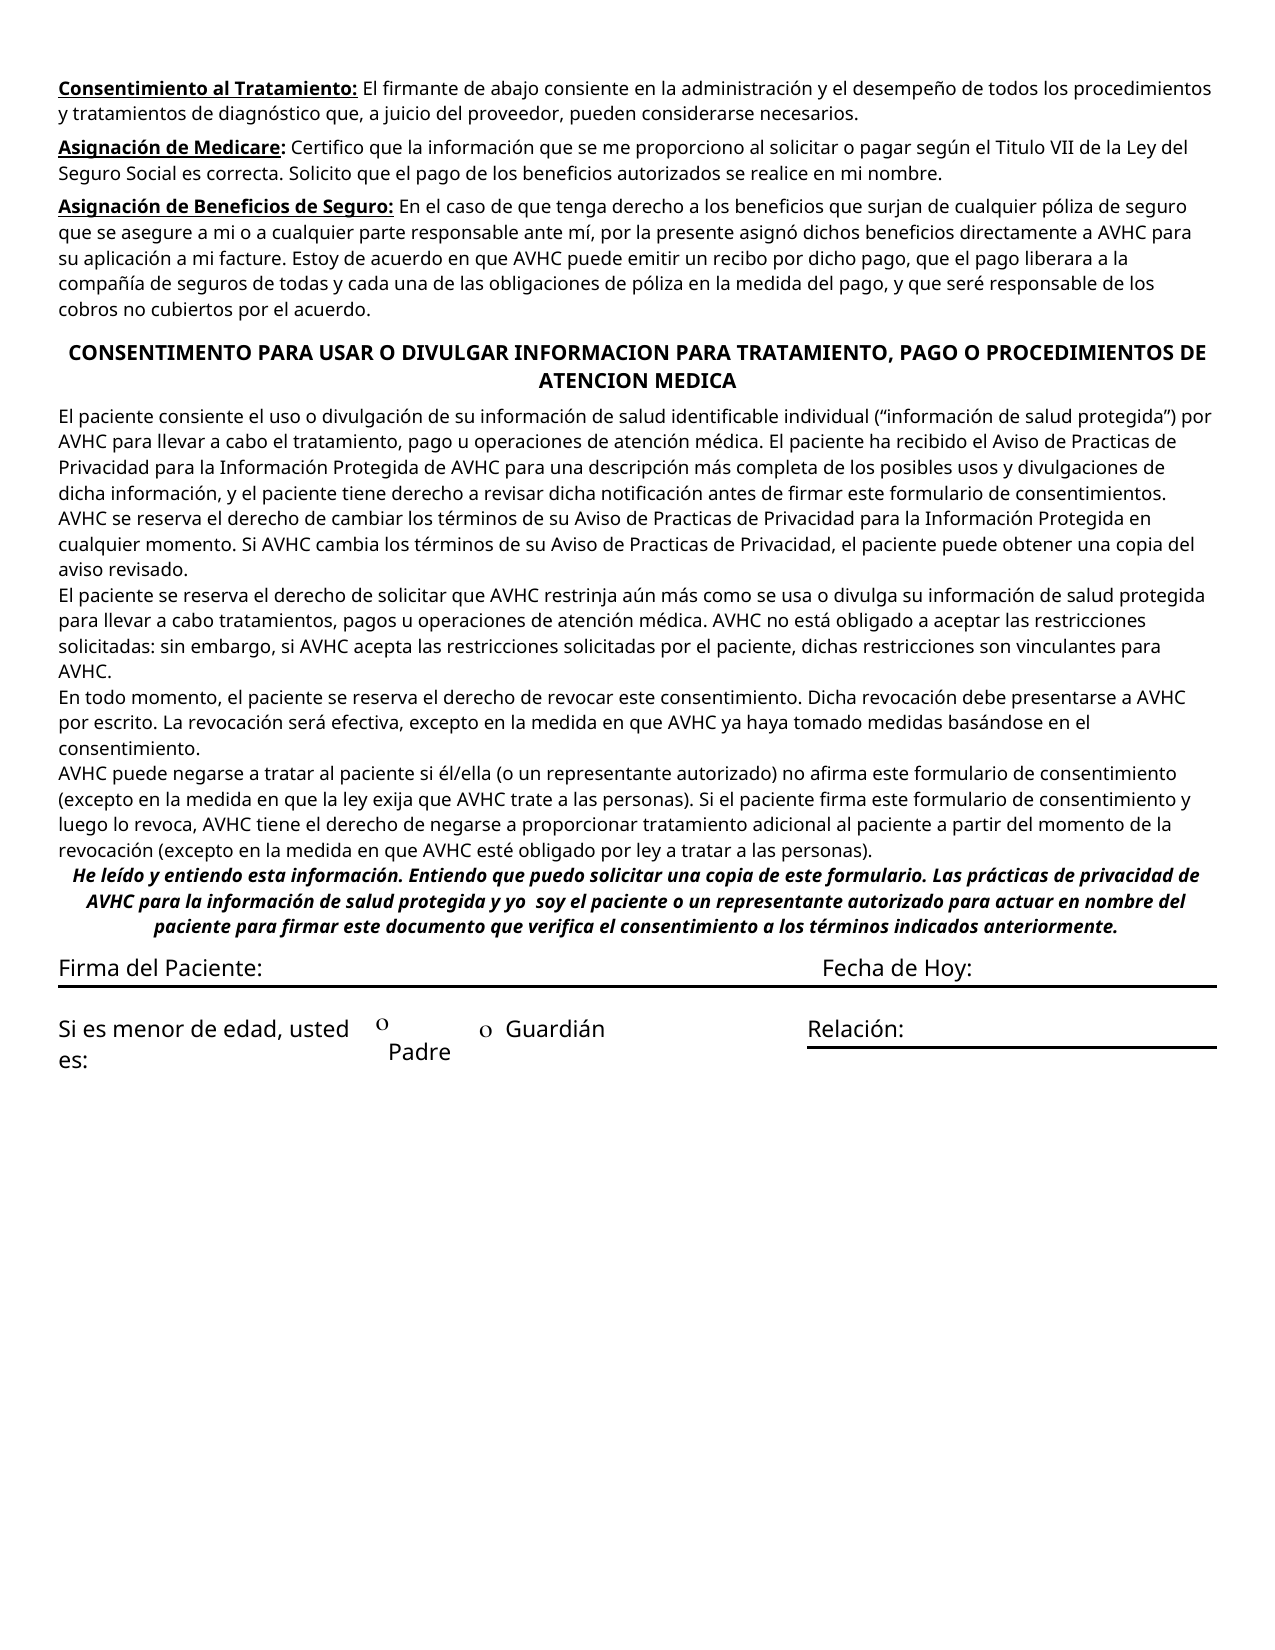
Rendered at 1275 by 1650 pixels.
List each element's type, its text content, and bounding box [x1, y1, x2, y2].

table_cell Si es menor de edad, usted es: [47, 1001, 364, 1088]
table_cell Firma del Paciente: Fecha de Hoy: [47, 939, 1228, 1001]
table_cell Relación: [796, 1001, 1228, 1088]
table_cell CONSENTIMENTO PARA USAR O DIVULGAR INFORMACION PARA TRATAMIENTO, PAGO O PROCEDIMIENTOS DE ATENCION MEDICA [47, 330, 1228, 403]
table_cell Guardián [468, 1001, 796, 1088]
table_cell Padre [364, 1001, 468, 1088]
table_cell He leído y entiendo esta información. Entiendo que puedo solicitar una copia de este formulario. Las prácticas de privacidad de AVHC para la información de salud protegida y yo soy el paciente o un representante autorizado para actuar en nombre del paciente para firmar este documento que verifica el consentimiento a los términos indicados anteriormente. [47, 863, 1228, 939]
table_cell El paciente consiente el uso o divulgación de su información de salud identificable individual (“información de salud protegida”) por AVHC para llevar a cabo el tratamiento, pago u operaciones de atención médica. El paciente ha recibido el Aviso de Practicas de Privacidad para la Información Protegida de AVHC para una descripción más completa de los posibles usos y divulgaciones de dicha información, y el paciente tiene derecho a revisar dicha notificación antes de firmar este formulario de consentimientos. AVHC se reserva el derecho de cambiar los términos de su Aviso de Practicas de Privacidad para la Información Protegida en cualquier momento. Si AVHC cambia los términos de su Aviso de Practicas de Privacidad, el paciente puede obtener una copia del aviso revisado. El paciente se reserva el derecho de solicitar que AVHC restrinja aún más como se usa o divulga su información de salud protegida para llevar a cabo tratamientos, pagos u operaciones de atención médica. AVHC no está obligado a aceptar las restricciones solicitadas: sin embargo, si AVHC acepta las restricciones solicitadas por el paciente, dichas restricciones son vinculantes para AVHC. En todo momento, el paciente se reserva el derecho de revocar este consentimiento. Dicha revocación debe presentarse a AVHC por escrito. La revocación será efectiva, excepto en la medida en que AVHC ya haya tomado medidas basándose en el consentimiento. AVHC puede negarse a tratar al paciente si él/ella (o un representante autorizado) no afirma este formulario de consentimiento (excepto en la medida en que la ley exija que AVHC trate a las personas). Si el paciente firma este formulario de consentimiento y luego lo revoca, AVHC tiene el derecho de negarse a proporcionar tratamiento adicional al paciente a partir del momento de la revocación (excepto en la medida en que AVHC esté obligado por ley a tratar a las personas). [47, 403, 1228, 863]
table_cell Consentimiento al Tratamiento: El firmante de abajo consiente en la administración y el desempeño de todos los procedimientos y tratamientos de diagnóstico que, a juicio del proveedor, pueden considerarse necesarios. Asignación de Medicare: Certifico que la información que se me proporciono al solicitar o pagar según el Titulo VII de la Ley del Seguro Social es correcta. Solicito que el pago de los beneficios autorizados se realice en mi nombre. Asignación de Beneficios de Seguro: En el caso de que tenga derecho a los beneficios que surjan de cualquier póliza de seguro que se asegure a mi o a cualquier parte responsable ante mí, por la presente asignó dichos beneficios directamente a AVHC para su aplicación a mi facture. Estoy de acuerdo en que AVHC puede emitir un recibo por dicho pago, que el pago liberara a la compañía de seguros de todas y cada una de las obligaciones de póliza en la medida del pago, y que seré responsable de los cobros no cubiertos por el acuerdo. [47, 75, 1228, 330]
